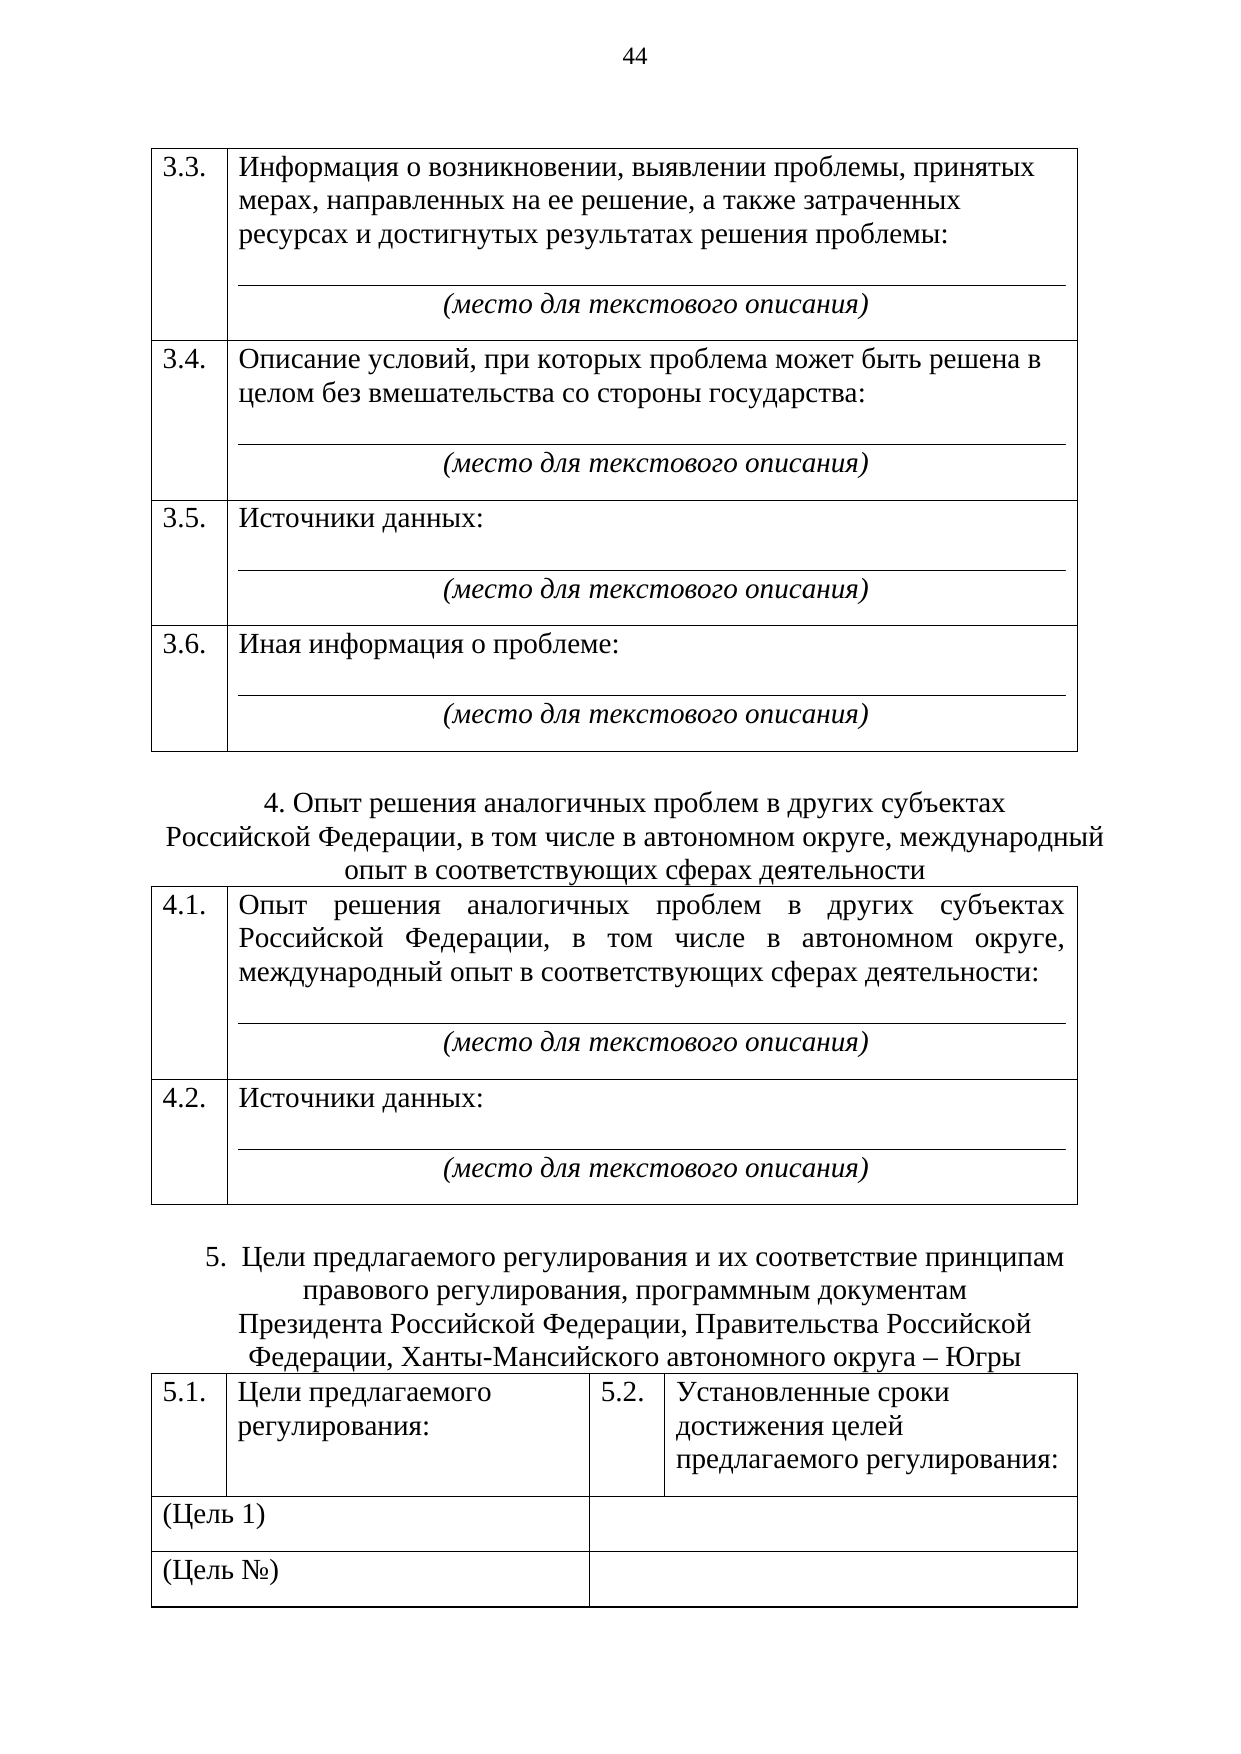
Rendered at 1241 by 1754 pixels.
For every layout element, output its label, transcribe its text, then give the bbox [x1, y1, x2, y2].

table_cell 4.2. [152, 1080, 227, 1204]
text 4. Опыт решения аналогичных проблем в других субъектах [162, 785, 1107, 819]
table_cell Информация о возникновении, выявлении проблемы, принятых мерах, направленных на ее решение, а также затраченных ресурсах и достигнутых результатах решения проблемы: (место для текстового описания) [228, 149, 1077, 340]
table_cell Источники данных: (место для текстового описания) [228, 1080, 1077, 1204]
text Президента Российской Федерации, Правительства Российской Федерации, Ханты-Мансийского автономного округа – Югры [162, 1306, 1107, 1373]
table_cell [590, 1552, 1077, 1606]
table_cell 3.3. [152, 149, 227, 340]
table_cell 3.5. [152, 501, 227, 625]
table_cell 3.4. [152, 341, 227, 499]
table_cell (Цель 1) [152, 1497, 589, 1551]
text 5. Цели предлагаемого регулирования и их соответствие принципам правового регулирования, программным документам [162, 1239, 1107, 1306]
table_cell Источники данных: (место для текстового описания) [228, 501, 1077, 625]
table_header 5.2. [590, 1374, 664, 1496]
table_header 5.1. [152, 1374, 226, 1496]
text Российской Федерации, в том числе в автономном округе, международный опыт в соответствующих сферах деятельности [162, 819, 1107, 886]
table_header Цели предлагаемого регулирования: [227, 1374, 589, 1496]
table_header Опыт решения аналогичных проблем в других субъектах Российской Федерации, в том числе в автономном округе, международный опыт в соответствующих сферах деятельности: (место для текстового описания) [228, 887, 1077, 1079]
table_header 4.1. [152, 887, 227, 1079]
table_header Установленные сроки достижения целей предлагаемого регулирования: [665, 1374, 1077, 1496]
table_cell [590, 1497, 1077, 1551]
table_cell 3.6. [152, 626, 227, 751]
table_cell Иная информация о проблеме: (место для текстового описания) [228, 626, 1077, 751]
table_cell (Цель №) [152, 1552, 589, 1606]
table_cell Описание условий, при которых проблема может быть решена в целом без вмешательства со стороны государства: (место для текстового описания) [228, 341, 1077, 499]
